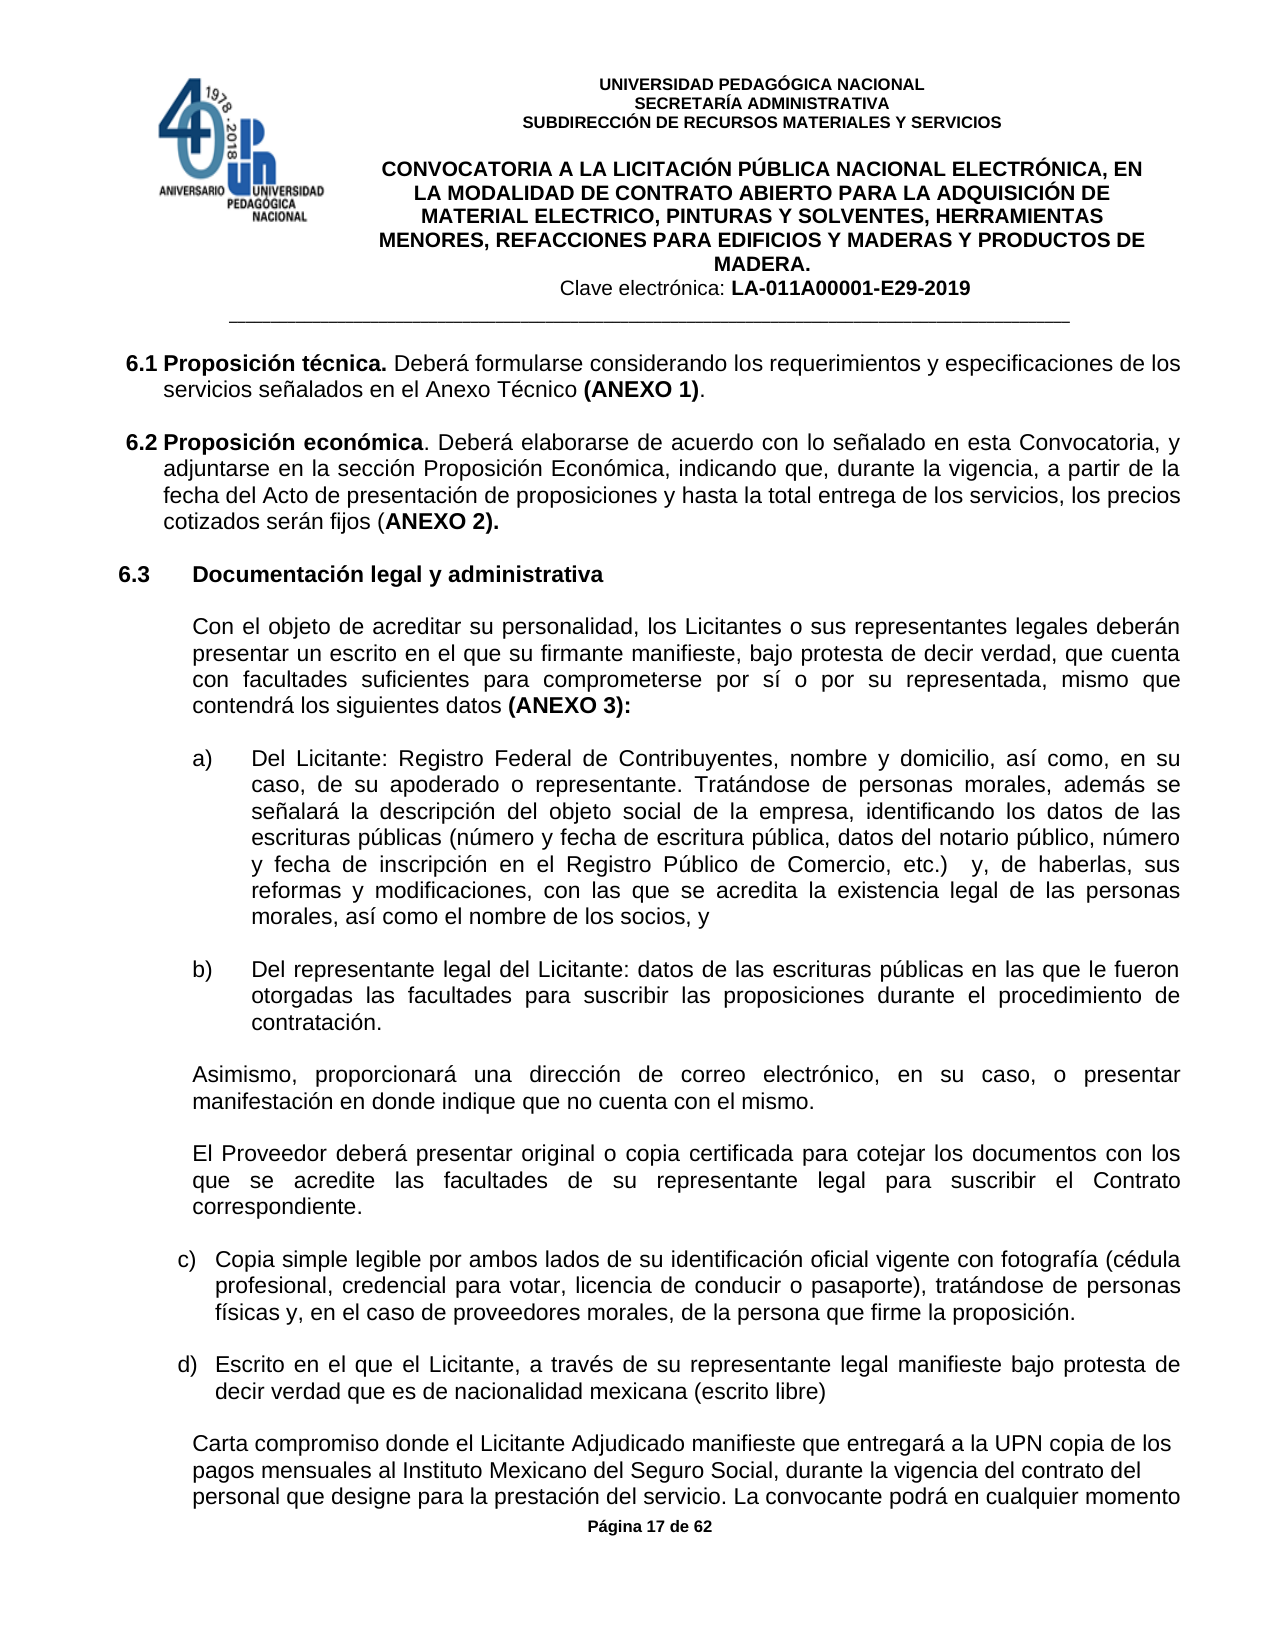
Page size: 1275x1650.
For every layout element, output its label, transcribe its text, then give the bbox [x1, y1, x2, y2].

list Copia simple legible por ambos lados de su identificación oficial vigente con fotografía (cédula profesional, credencial para votar, licencia de conducir o pasaporte), tratándose de personas físicas y, en el caso de proveedores morales, de la persona que firme la proposición. [177, 1246, 1181, 1325]
title Proposición técnica. Deberá formularse considerando los requerimientos y especificaciones de los servicios señalados en el Anexo Técnico (ANEXO 1). [126, 350, 1181, 402]
text El Proveedor deberá presentar original o copia certificada para cotejar los documentos con los que se acredite las facultades de su representante legal para suscribir el Contrato correspondiente. [192, 1140, 1181, 1219]
text Asimismo, proporcionará una dirección de correo electrónico, en su caso, o presentar manifestación en donde indique que no cuenta con el mismo. [192, 1061, 1181, 1114]
list Escrito en el que el Licitante, a través de su representante legal manifieste bajo protesta de decir verdad que es de nacionalidad mexicana (escrito libre) [177, 1351, 1181, 1404]
title Proposición económica. Deberá elaborarse de acuerdo con lo señalado en esta Convocatoria, y adjuntarse en la sección Proposición Económica, indicando que, durante la vigencia, a partir de la fecha del Acto de presentación de proposiciones y hasta la total entrega de los servicios, los precios cotizados serán fijos (ANEXO 2). [126, 429, 1181, 534]
list Del representante legal del Licitante: datos de las escrituras públicas en las que le fueron otorgadas las facultades para suscribir las proposiciones durante el procedimiento de contratación. [192, 956, 1181, 1035]
list Documentación legal y administrativa [118, 561, 1181, 587]
picture [154, 75, 327, 225]
list Del Licitante: Registro Federal de Contribuyentes, nombre y domicilio, así como, en su caso, de su apoderado o representante. Tratándose de personas morales, además se señalará la descripción del objeto social de la empresa, identificando los datos de las escrituras públicas (número y fecha de escritura pública, datos del notario público, número y fecha de inscripción en el Registro Público de Comercio, etc.) y, de haberlas, sus reformas y modificaciones, con las que se acredita la existencia legal de las personas morales, así como el nombre de los socios, y [192, 745, 1181, 929]
list Con el objeto de acreditar su personalidad, los Licitantes o sus representantes legales deberán presentar un escrito en el que su firmante manifieste, bajo protesta de decir verdad, que cuenta con facultades suficientes para comprometerse por sí o por su representada, mismo que contendrá los siguientes datos (ANEXO 3): [192, 613, 1181, 719]
